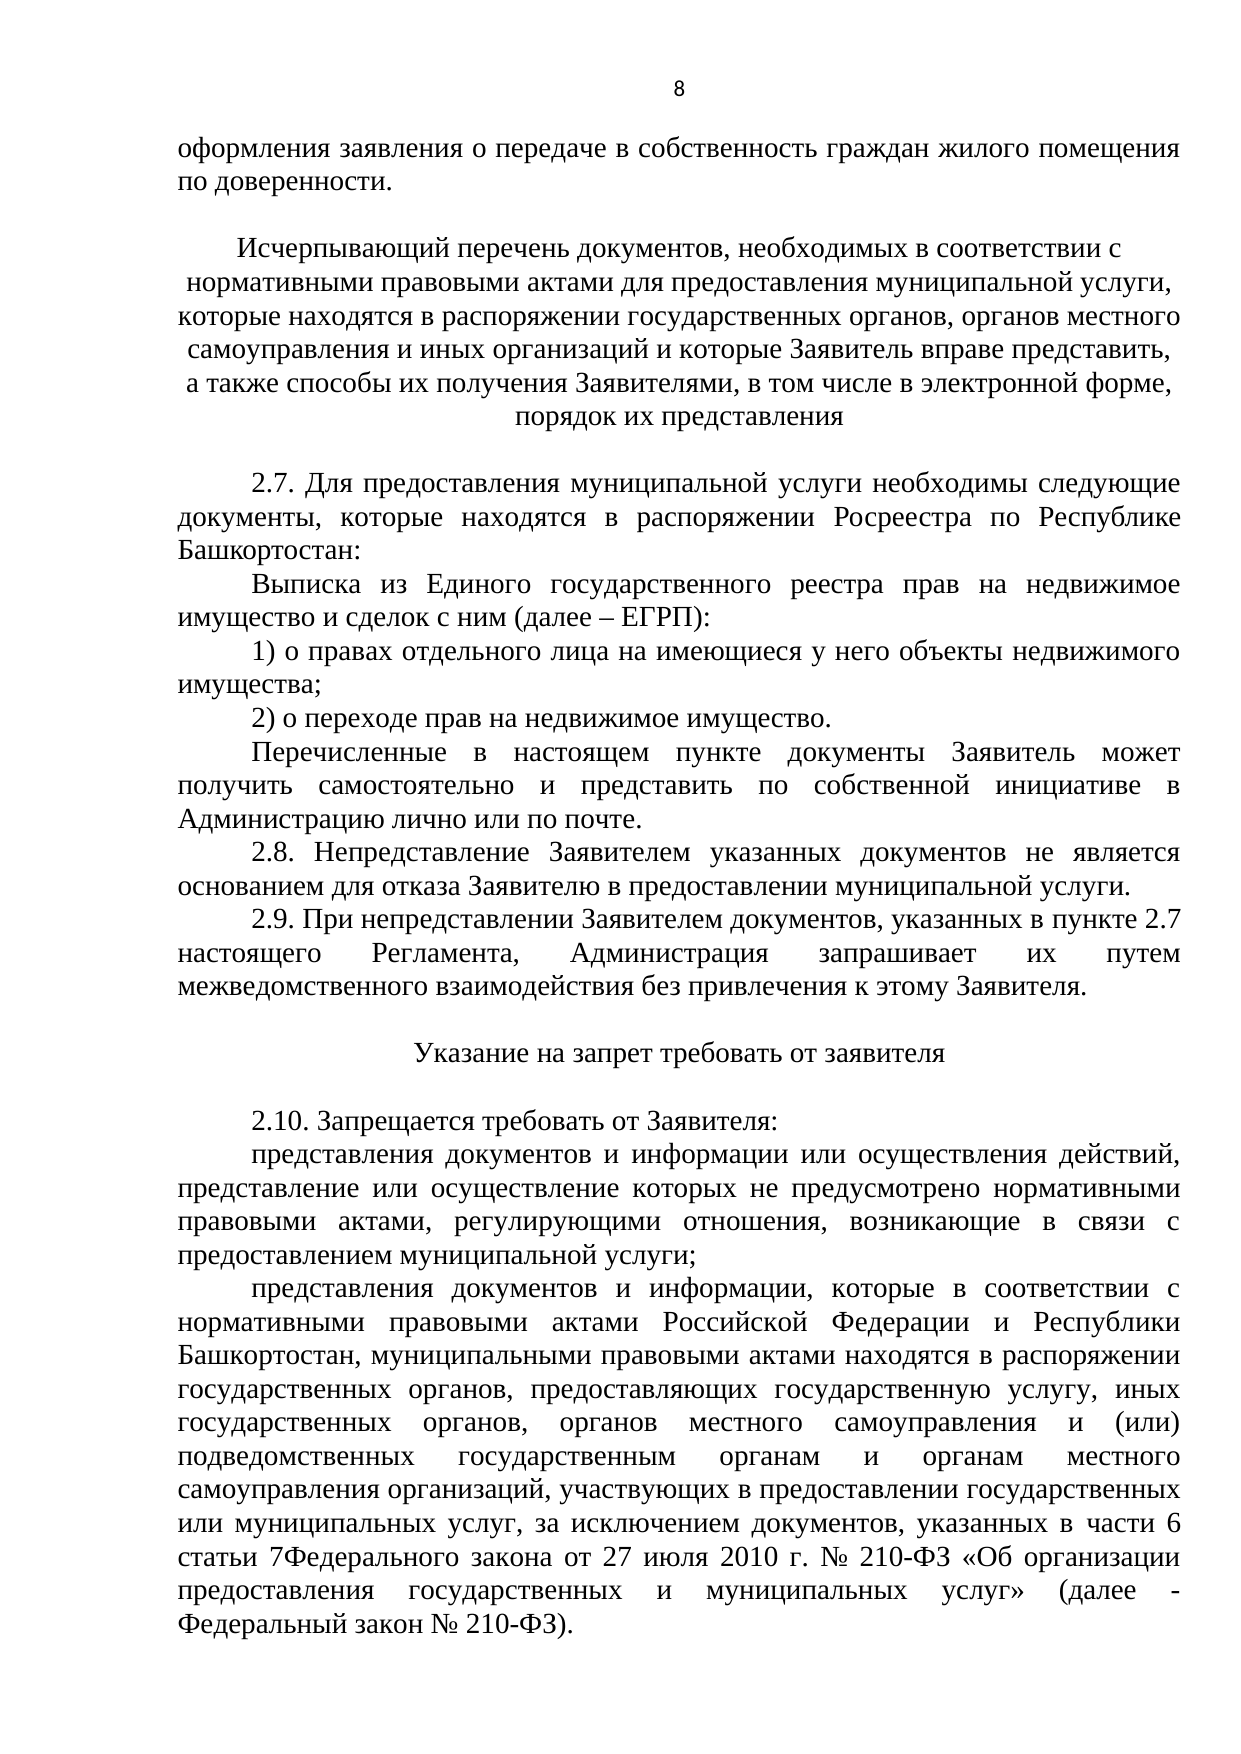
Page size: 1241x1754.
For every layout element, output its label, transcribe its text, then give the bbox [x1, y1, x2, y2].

text 2.9. При непредставлении Заявителем документов, указанных в пункте 2.7 настоящего Регламента, Администрация запрашивает их путем межведомственного взаимодействия без привлечения к этому Заявителя. [177, 901, 1181, 1002]
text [177, 130, 1181, 197]
text 2.7. Для предоставления муниципальной услуги необходимы следующие документы, которые находятся в распоряжении Росреестра по Республике Башкортостан: [177, 465, 1181, 566]
text 2.8. Непредставление Заявителем указанных документов не является основанием для отказа Заявителю в предоставлении муниципальной услуги. [177, 834, 1181, 901]
text Перечисленные в настоящем пункте документы Заявитель может получить самостоятельно и представить по собственной инициативе в Администрацию лично или по почте. [177, 734, 1181, 834]
text Указание на запрет требовать от заявителя [177, 1036, 1181, 1069]
text 2.10. Запрещается требовать от Заявителя: [177, 1103, 1181, 1136]
text Исчерпывающий перечень документов, необходимых в соответствии с нормативными правовыми актами для предоставления муниципальной услуги, которые находятся в распоряжении государственных органов, органов местного самоуправления и иных организаций и которые Заявитель вправе представить, а также способы их получения Заявителями, в том числе в электронной форме, порядок их представления [177, 231, 1181, 432]
text 2) о переходе прав на недвижимое имущество. [177, 700, 1181, 734]
text Выписка из Единого государственного реестра прав на недвижимое имущество и сделок с ним (далее – ЕГРП): [177, 566, 1181, 633]
text представления документов и информации или осуществления действий, представление или осуществление которых не предусмотрено нормативными правовыми актами, регулирующими отношения, возникающие в связи с предоставлением муниципальной услуги; [177, 1136, 1181, 1270]
text 1) о правах отдельного лица на имеющиеся у него объекты недвижимого имущества; [177, 633, 1181, 700]
text представления документов и информации, которые в соответствии с нормативными правовыми актами Российской Федерации и Республики Башкортостан, муниципальными правовыми актами находятся в распоряжении государственных органов, предоставляющих государственную услугу, иных государственных органов, органов местного самоуправления и (или) подведомственных государственным органам и органам местного самоуправления организаций, участвующих в предоставлении государственных или муниципальных услуг, за исключением документов, указанных в части 6 статьи 7Федерального закона от 27 июля 2010 г. № 210-ФЗ «Об организации предоставления государственных и муниципальных услуг» (далее - Федеральный закон № 210-ФЗ). [177, 1270, 1181, 1639]
